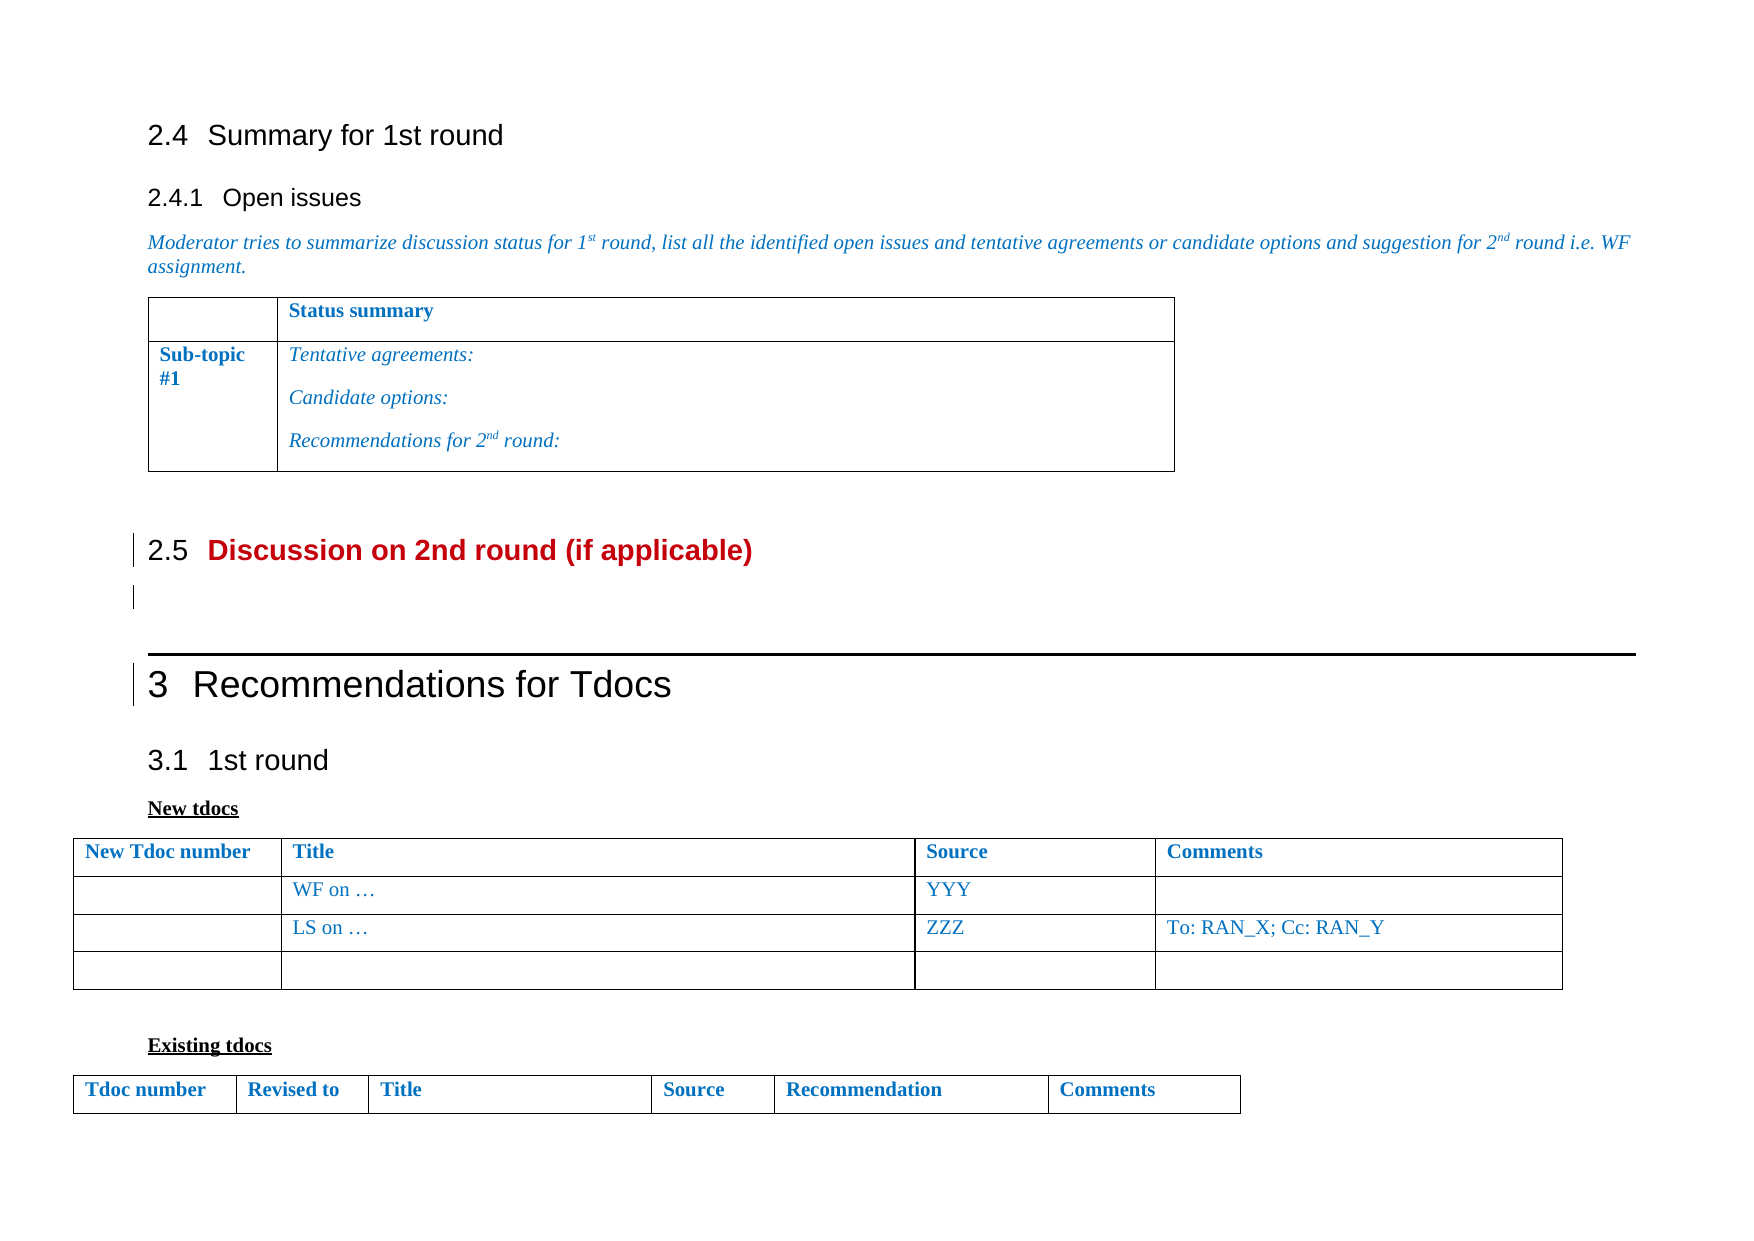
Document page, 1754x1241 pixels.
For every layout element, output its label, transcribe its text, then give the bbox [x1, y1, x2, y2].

text Moderator tries to summarize discussion status for 1st round, list all the identified open issues and tentative agreements or candidate options and suggestion for 2nd round i.e. WF assignment. [147, 230, 1636, 278]
table_header Comments [1049, 1076, 1240, 1113]
table_cell Sub-topic #1 [149, 342, 277, 471]
table_cell [282, 952, 914, 989]
table_cell [74, 915, 281, 951]
table_cell WF on … [282, 877, 914, 913]
table_header Status summary [278, 298, 1174, 341]
table_header Comments [1156, 839, 1562, 876]
table_cell YYY [916, 877, 1155, 913]
subtitle Recommendations for Tdocs [147, 654, 1636, 706]
table_cell [74, 952, 281, 989]
subtitle 1st round [147, 743, 1636, 777]
table_header Tdoc number [74, 1076, 236, 1113]
table_cell [916, 952, 1155, 989]
text Existing tdocs [147, 1033, 1636, 1057]
table_cell [74, 877, 281, 913]
table_header [149, 298, 277, 341]
table_cell Tentative agreements: Candidate options: Recommendations for 2nd round: [278, 342, 1174, 471]
subtitle Discussion on 2nd round (if applicable) [147, 533, 1636, 567]
table_header New Tdoc number [74, 839, 281, 876]
table_header Revised to [237, 1076, 368, 1113]
subtitle Open issues [147, 183, 1636, 212]
table_header Title [282, 839, 914, 876]
table_header Source [916, 839, 1155, 876]
text New tdocs [147, 796, 1636, 819]
subtitle Summary for 1st round [147, 118, 1636, 152]
table_cell ZZZ [916, 915, 1155, 951]
table_cell To: RAN_X; Cc: RAN_Y [1156, 915, 1562, 951]
table_header Source [652, 1076, 774, 1113]
table_cell [1156, 952, 1562, 989]
table_header Title [369, 1076, 651, 1113]
table_cell [1156, 877, 1562, 913]
table_cell LS on … [282, 915, 914, 951]
table_header Recommendation [775, 1076, 1048, 1113]
